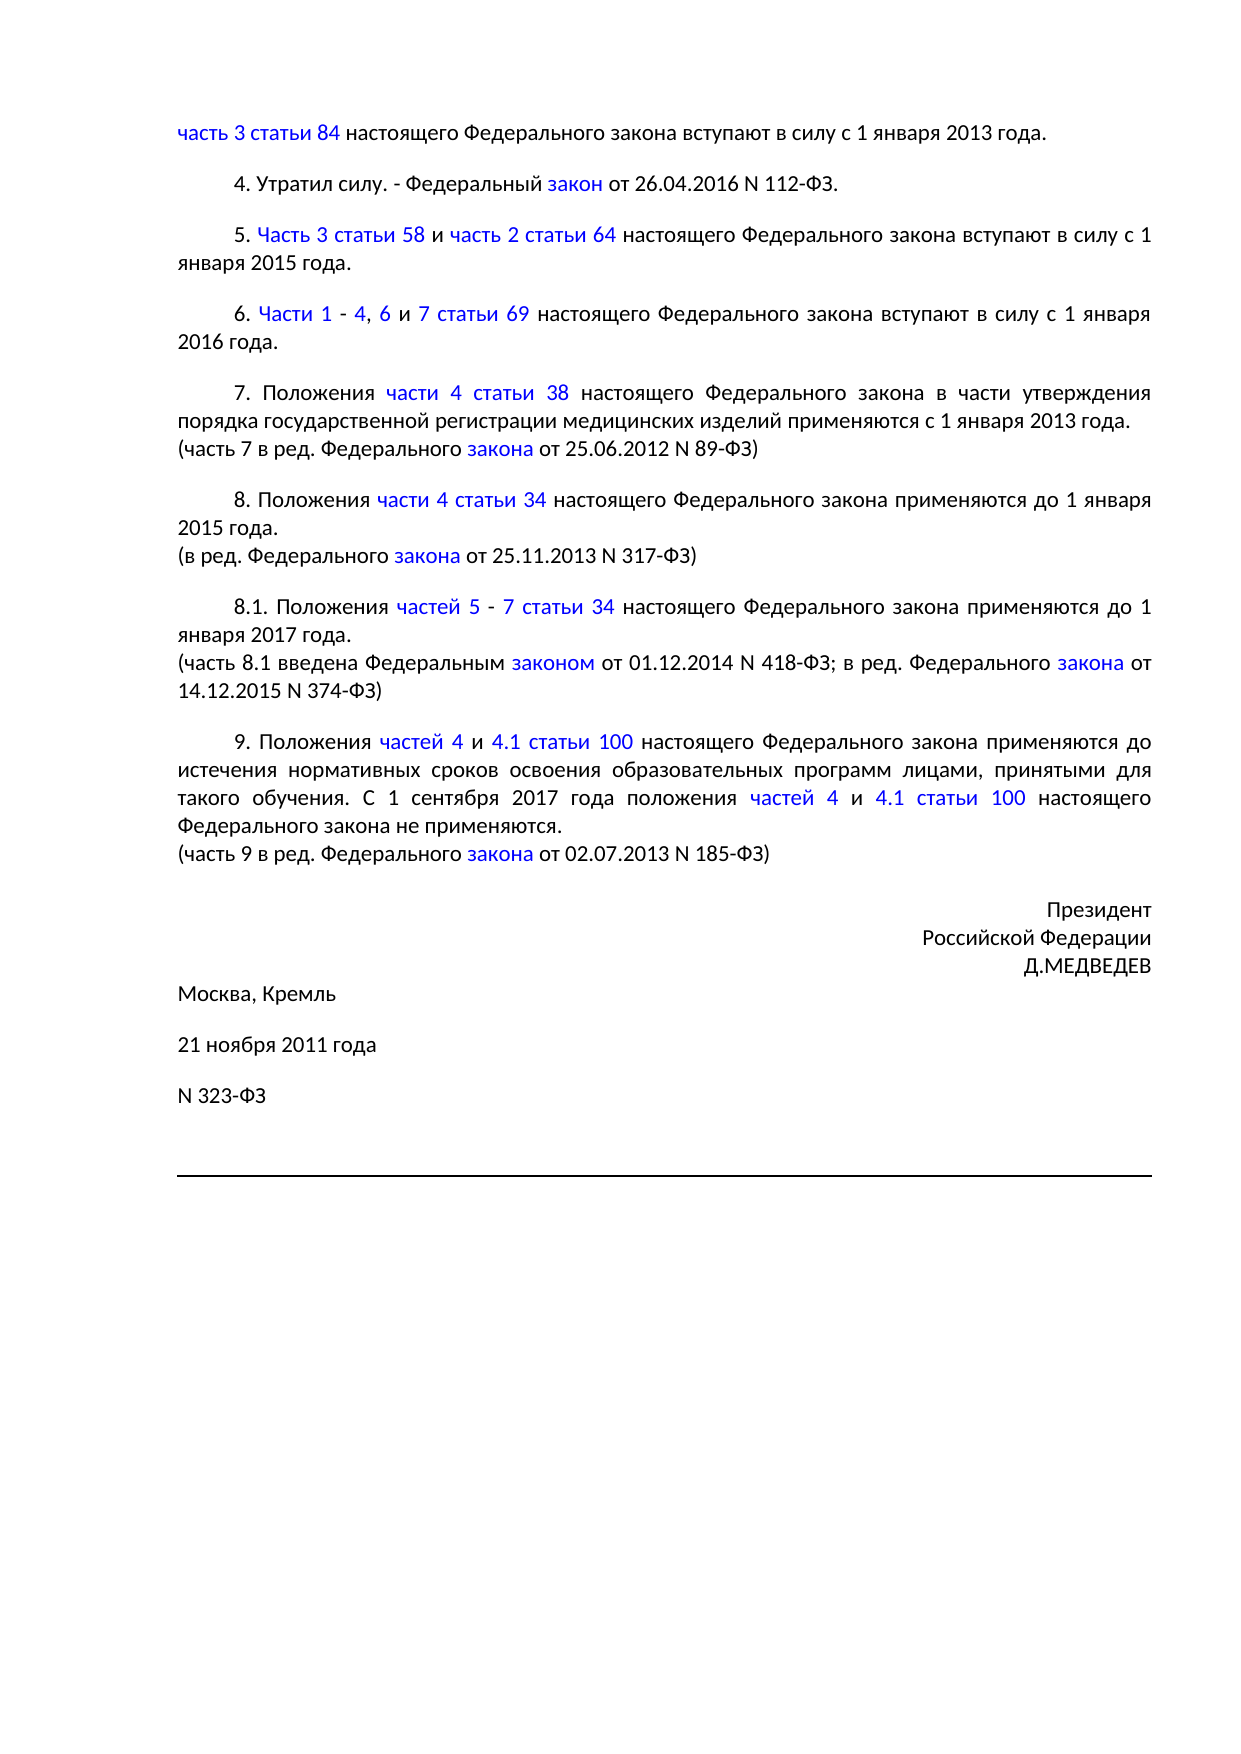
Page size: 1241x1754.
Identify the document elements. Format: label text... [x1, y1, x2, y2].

text 4. Утратил силу. - Федеральный закон от 26.04.2016 N 112-ФЗ. [177, 169, 1152, 197]
text (часть 7 в ред. Федерального закона от 25.06.2012 N 89-ФЗ) [177, 434, 1152, 462]
text Российской Федерации [177, 923, 1152, 951]
text Д.МЕДВЕДЕВ [177, 951, 1152, 979]
text (часть 8.1 введена Федеральным законом от 01.12.2014 N 418-ФЗ; в ред. Федерального закона от 14.12.2015 N 374-ФЗ) [177, 648, 1152, 704]
text Москва, Кремль [177, 979, 1152, 1007]
text 21 ноября 2011 года [177, 1030, 1152, 1058]
text 5. Часть 3 статьи 58 и часть 2 статьи 64 настоящего Федерального закона вступают в силу с 1 января 2015 года. [177, 220, 1152, 276]
text 8.1. Положения частей 5 - 7 статьи 34 настоящего Федерального закона применяются до 1 января 2017 года. [177, 592, 1152, 648]
text (в ред. Федерального закона от 25.11.2013 N 317-ФЗ) [177, 541, 1152, 569]
text 7. Положения части 4 статьи 38 настоящего Федерального закона в части утверждения порядка государственной регистрации медицинских изделий применяются с 1 января 2013 года. [177, 378, 1152, 434]
text Президент [177, 895, 1152, 923]
text (часть 9 в ред. Федерального закона от 02.07.2013 N 185-ФЗ) [177, 839, 1152, 867]
text 9. Положения частей 4 и 4.1 статьи 100 настоящего Федерального закона применяются до истечения нормативных сроков освоения образовательных программ лицами, принятыми для такого обучения. С 1 сентября 2017 года положения частей 4 и 4.1 статьи 100 настоящего Федерального закона не применяются. [177, 727, 1152, 839]
text 8. Положения части 4 статьи 34 настоящего Федерального закона применяются до 1 января 2015 года. [177, 485, 1152, 541]
text 6. Части 1 - 4, 6 и 7 статьи 69 настоящего Федерального закона вступают в силу с 1 января 2016 года. [177, 299, 1152, 355]
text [177, 118, 1152, 146]
text N 323-ФЗ [177, 1081, 1152, 1109]
